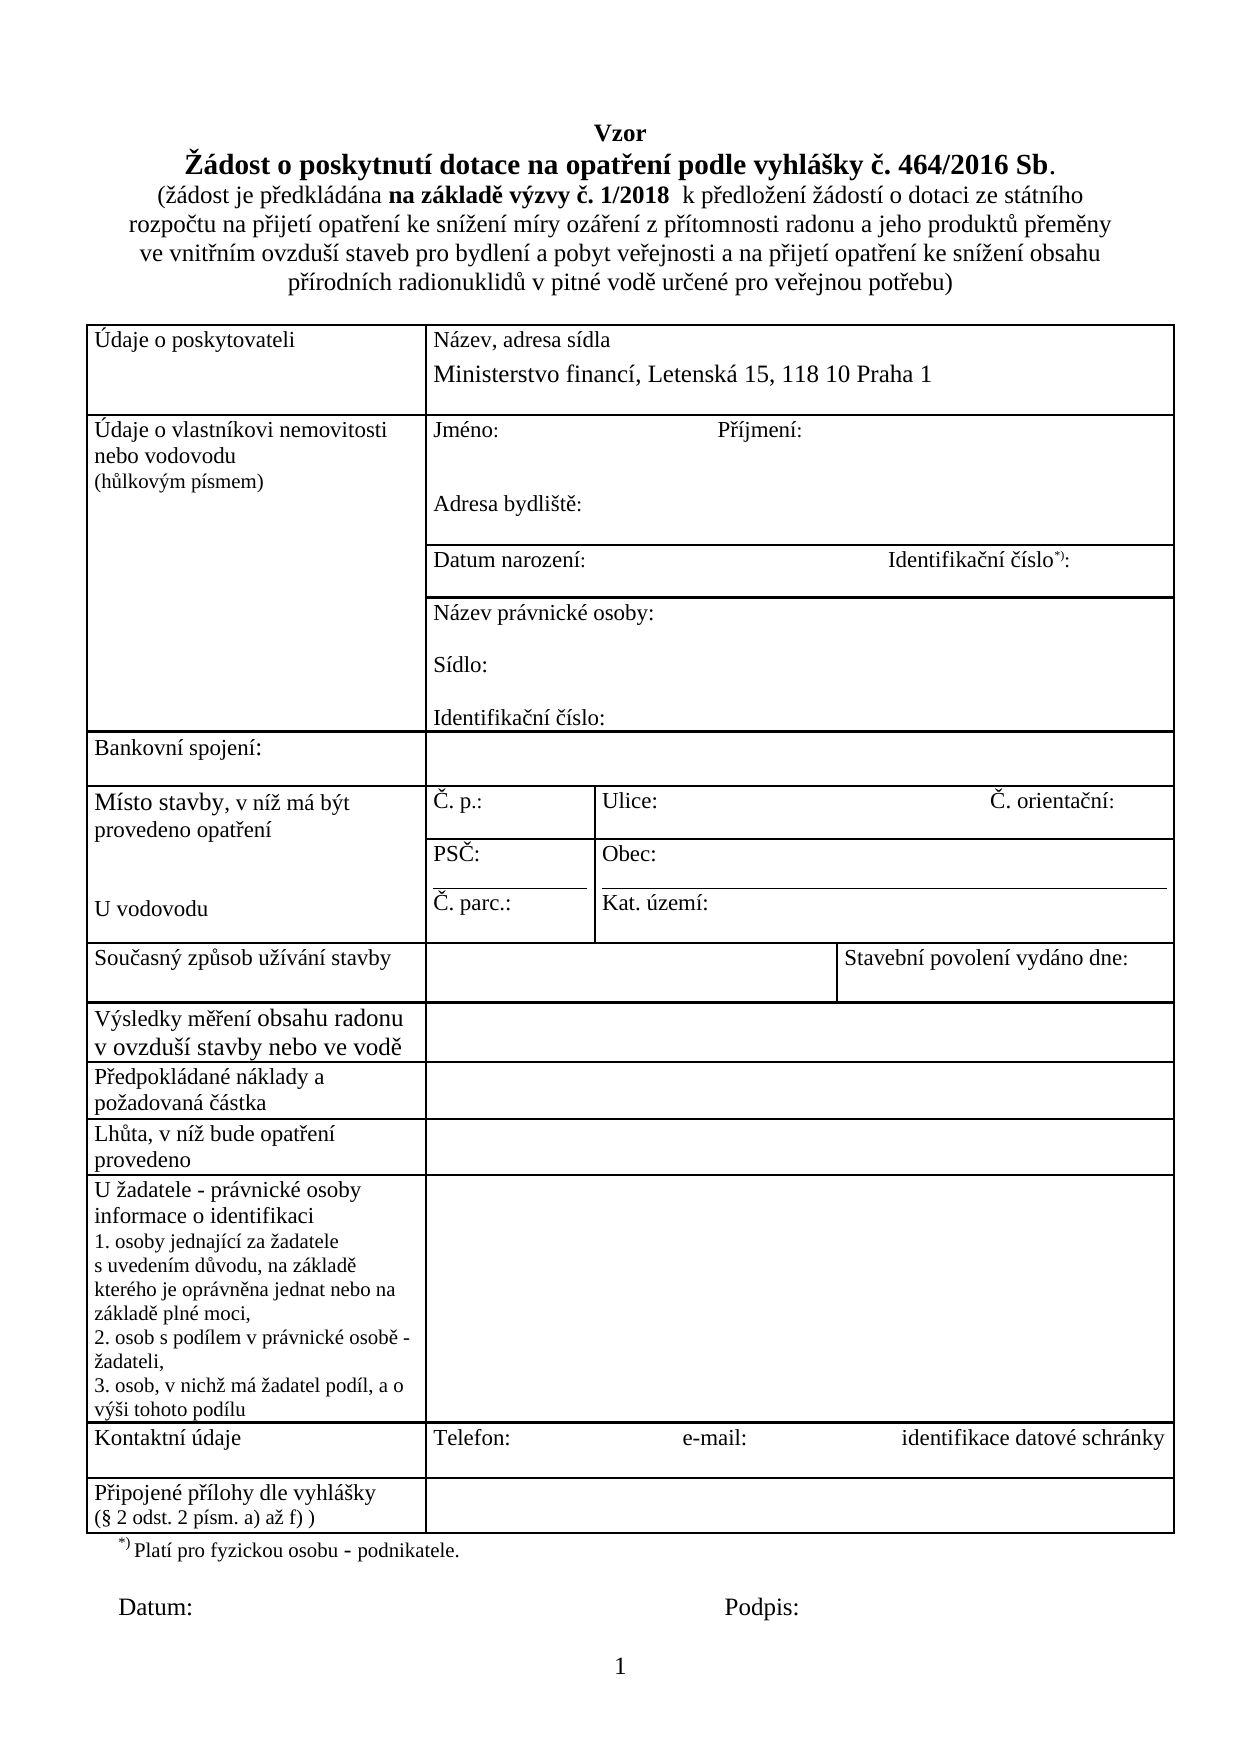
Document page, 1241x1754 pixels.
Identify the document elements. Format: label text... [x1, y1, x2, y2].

table_cell Předpokládané náklady a požadovaná částka [88, 1063, 425, 1118]
table_cell Datum narození: Identifikační číslo*): [427, 546, 1173, 596]
table_cell [427, 1479, 1173, 1532]
table_cell U žadatele - právnické osoby informace o identifikaci 1. osoby jednající za žadatele s uvedením důvodu, na základě kterého je oprávněna jednat nebo na základě plné moci, 2. osob s podílem v právnické osobě - žadateli, 3. osob, v nichž má žadatel podíl, a o výši tohoto podílu [88, 1176, 425, 1421]
text (žádost je předkládána na základě výzvy č. 1/2018 k předložení žádostí o dotaci ze státního rozpočtu na přijetí opatření ke snížení míry ozáření z přítomnosti radonu a jeho produktů přeměny ve vnitřním ovzduší staveb pro bydlení a pobyt veřejnosti a na přijetí opatření ke snížení obsahu přírodních radionuklidů v pitné vodě určené pro veřejnou potřebu) [118, 180, 1122, 295]
table_cell Obec: Kat. území: [596, 840, 1173, 942]
text Datum: Podpis: [118, 1592, 1122, 1621]
table_cell Jméno: Příjmení: Adresa bydliště: [427, 416, 1173, 544]
table_cell [427, 1176, 1173, 1421]
table_cell Stavební povolení vydáno dne: [838, 944, 1173, 1001]
table_cell Ulice: Č. orientační: [596, 787, 1173, 838]
table_cell Připojené přílohy dle vyhlášky (§ 2 odst. 2 písm. a) až f) ) [88, 1479, 425, 1532]
table_cell Název právnické osoby: Sídlo: Identifikační číslo: [427, 599, 1173, 730]
table_cell Č. p.: [427, 787, 594, 838]
text Vzor [118, 118, 1122, 147]
table_cell Současný způsob užívání stavby [88, 944, 425, 1001]
text *) Platí pro fyzickou osobu - podnikatele. [118, 1534, 1122, 1563]
table_cell [427, 1120, 1173, 1174]
table_cell Údaje o vlastníkovi nemovitosti nebo vodovodu (hůlkovým písmem) [88, 416, 425, 730]
table_cell [427, 944, 836, 1001]
table_cell Lhůta, v níž bude opatření provedeno [88, 1120, 425, 1174]
table_cell Výsledky měření obsahu radonu v ovzduší stavby nebo ve vodě [88, 1004, 425, 1061]
table_cell Telefon: e-mail: identifikace datové schránky [427, 1424, 1173, 1477]
table_cell [427, 733, 1173, 785]
table_header Název, adresa sídla Ministerstvo financí, Letenská 15, 118 10 Praha 1 [427, 326, 1173, 414]
table_cell Místo stavby, v níž má být provedeno opatření U vodovodu [88, 787, 425, 942]
table_cell [427, 1063, 1173, 1118]
table_cell Kontaktní údaje [88, 1424, 425, 1477]
table_cell Bankovní spojení: [88, 733, 425, 785]
table_header Údaje o poskytovateli [88, 326, 425, 414]
table_cell [427, 1004, 1173, 1061]
table_cell PSČ: Č. parc.: [427, 840, 594, 942]
text Žádost o poskytnutí dotace na opatření podle vyhlášky č. 464/2016 Sb. [118, 147, 1122, 180]
